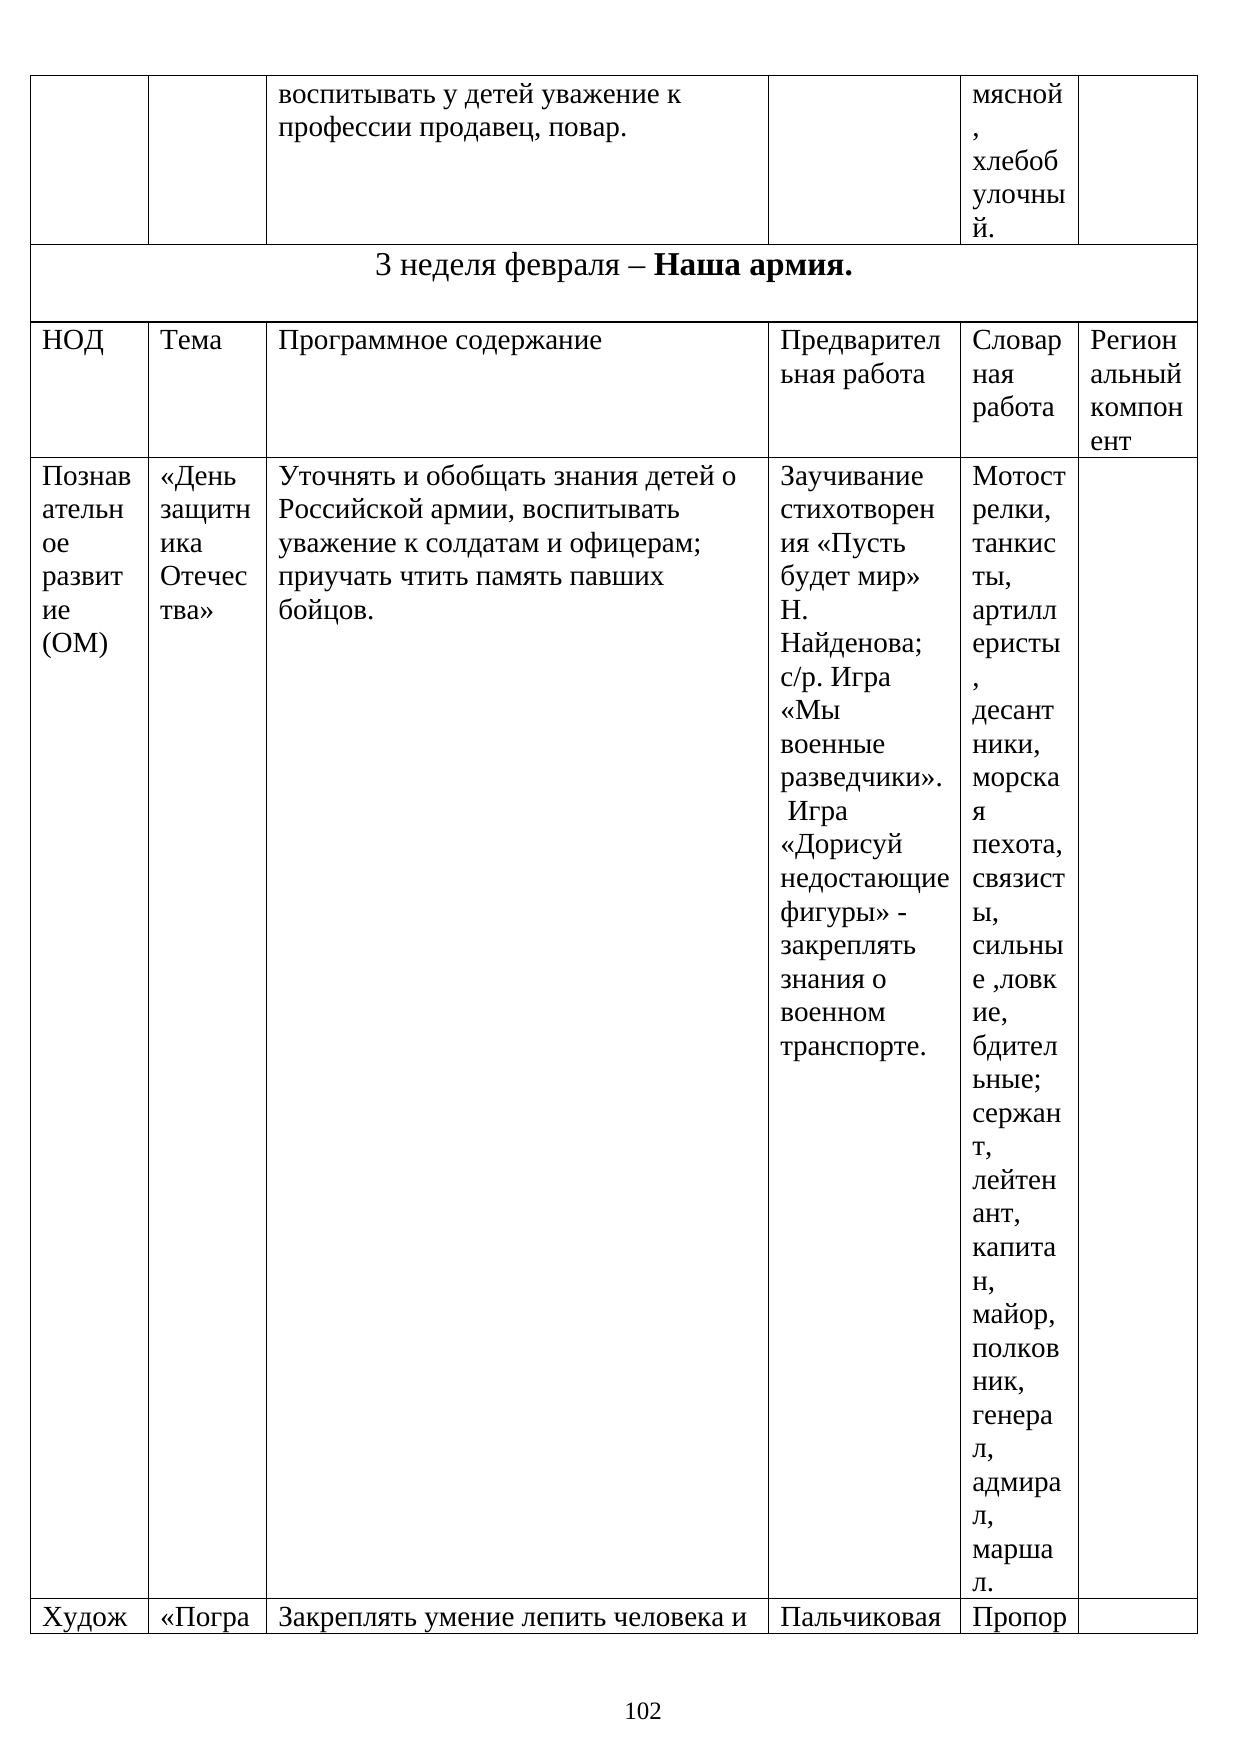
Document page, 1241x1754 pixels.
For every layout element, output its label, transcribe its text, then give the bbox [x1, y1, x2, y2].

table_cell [769, 1218, 960, 1620]
table_cell Познавательное развитие (ОМ) [31, 76, 148, 1216]
table_cell Мотострелки, танкисты, артиллеристы, десантники, морская пехота, связисты, сильные ,ловкие, бдительные; сержант, лейтенант, капитан, майор, полковник, генерал, адмирал, маршал. [961, 76, 1078, 1216]
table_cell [149, 1218, 266, 1620]
table_cell «День защитника Отечества» [149, 76, 266, 1216]
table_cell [961, 1218, 1078, 1620]
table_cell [267, 1218, 768, 1620]
table_cell Заучивание стихотворения «Пусть будет мир» Н. Найденова; с/р. Игра «Мы военные разведчики». Игра «Дорисуй недостающие фигуры» - закреплять знания о военном транспорте. [769, 76, 960, 1216]
table_cell [1079, 1218, 1197, 1620]
table_cell Уточнять и обобщать знания детей о Российской армии, воспитывать уважение к солдатам и офицерам; приучать чтить память павших бойцов. [267, 76, 768, 1216]
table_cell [31, 1218, 148, 1620]
table_cell [1079, 76, 1197, 1216]
